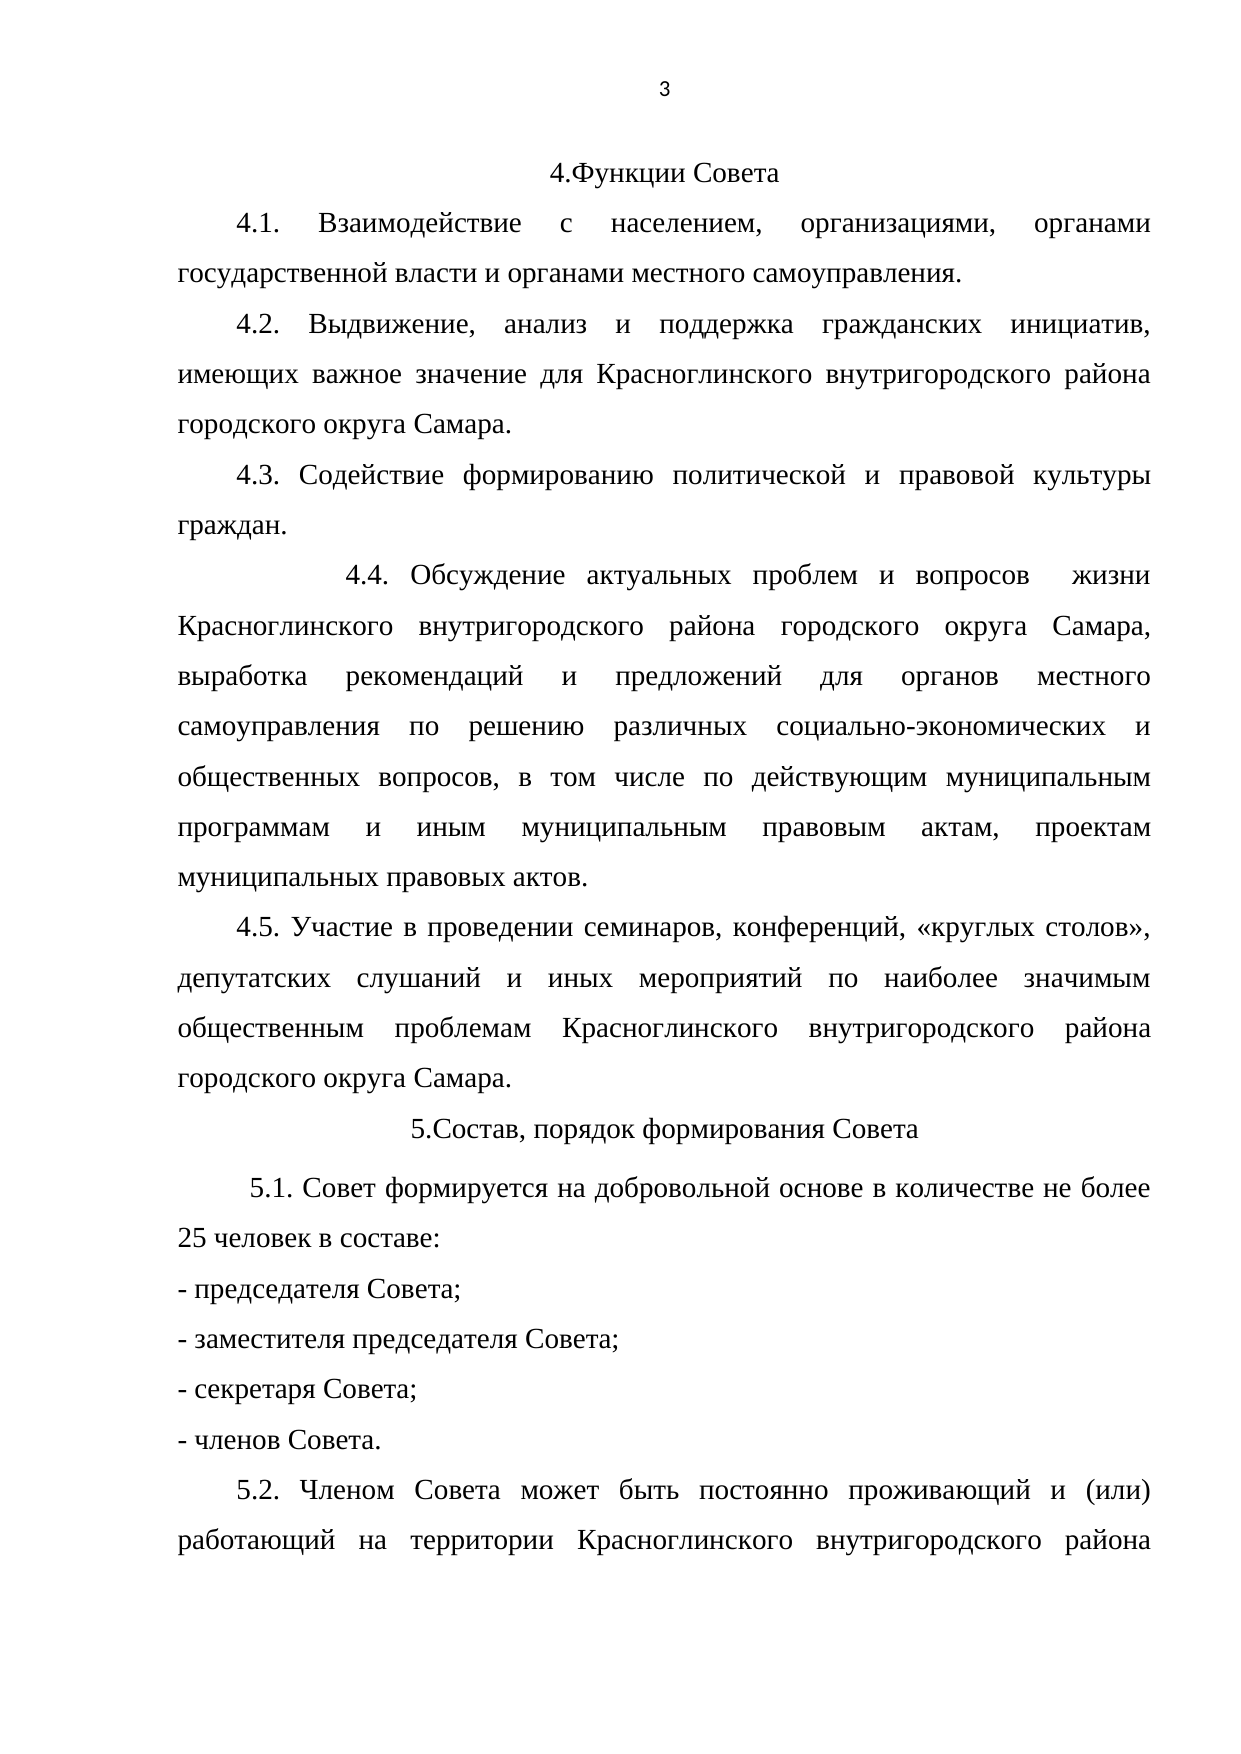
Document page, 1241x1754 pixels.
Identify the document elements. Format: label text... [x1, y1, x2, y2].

text 4.1. Взаимодействие с населением, организациями, органами государственной власти и органами местного самоуправления. [177, 205, 1152, 289]
text 4.Функции Совета [177, 155, 1152, 188]
text - заместителя председателя Совета; [177, 1321, 1152, 1355]
text - секретаря Совета; [177, 1371, 1152, 1405]
text 4.2. Выдвижение, анализ и поддержка гражданских инициатив, имеющих важное значение для Красноглинского внутригородского района городского округа Самара. [177, 306, 1152, 440]
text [177, 1472, 1152, 1556]
text 5.1. Совет формируется на добровольной основе в количестве не более 25 человек в составе: [177, 1170, 1152, 1254]
text 4.5. Участие в проведении семинаров, конференций, «круглых столов», депутатских слушаний и иных мероприятий по наиболее значимым общественным проблемам Красноглинского внутригородского района городского округа Самара. [177, 909, 1152, 1094]
text - членов Совета. [177, 1422, 1152, 1455]
text - председателя Совета; [177, 1271, 1152, 1304]
text 4.3. Содействие формированию политической и правовой культуры граждан. 4.4. Обсуждение актуальных проблем и вопросов жизни Красноглинского внутригородского района городского округа Самара, выработка рекомендаций и предложений для органов местного самоуправления по решению различных социально-экономических и общественных вопросов, в том числе по действующим муниципальным программам и иным муниципальным правовым актам, проектам муниципальных правовых актов. [177, 457, 1152, 893]
text 5.Состав, порядок формирования Совета [177, 1111, 1152, 1144]
